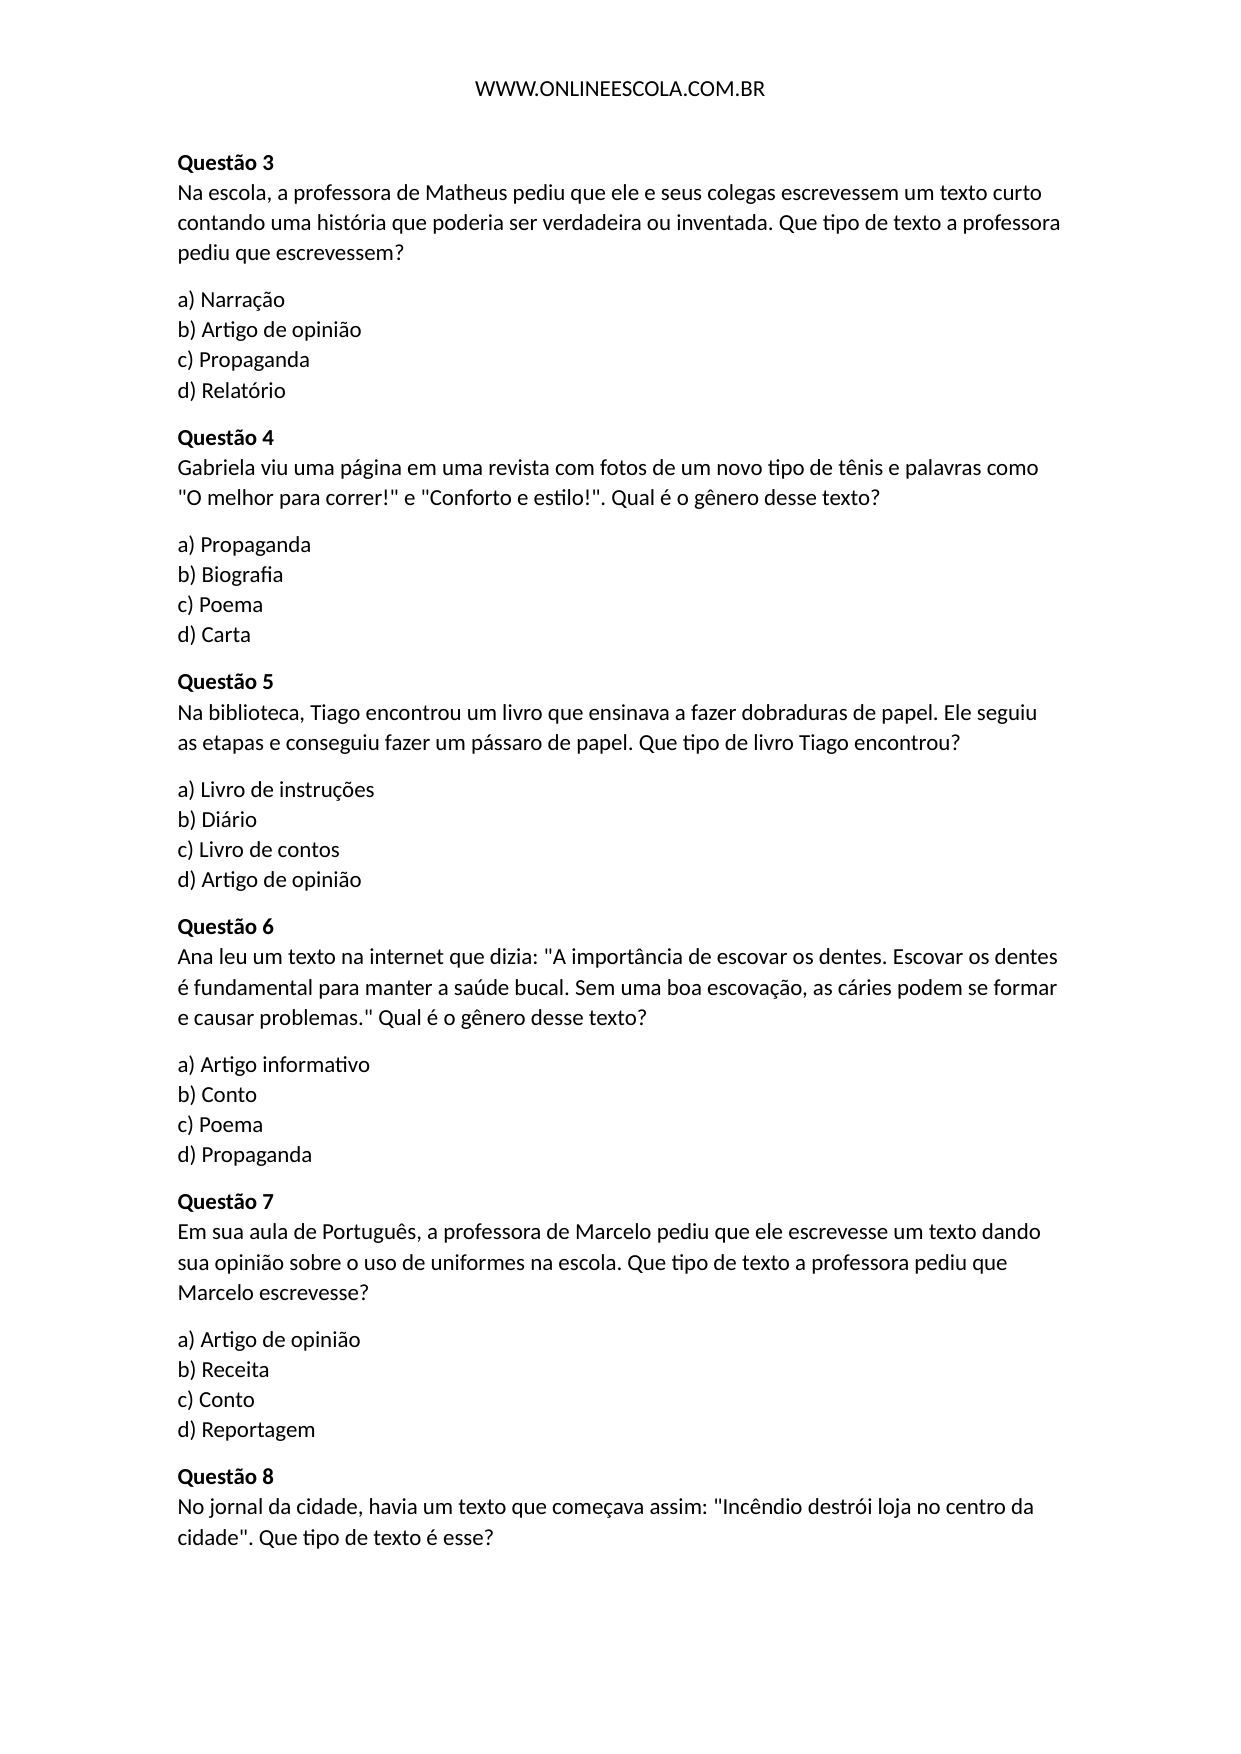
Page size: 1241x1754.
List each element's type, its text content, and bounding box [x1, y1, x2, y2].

text Questão 4 Gabriela viu uma página em uma revista com fotos de um novo tipo de tênis e palavras como "O melhor para correr!" e "Conforto e estilo!". Qual é o gênero desse texto? [177, 423, 1063, 511]
text Questão 7 Em sua aula de Português, a professora de Marcelo pediu que ele escrevesse um texto dando sua opinião sobre o uso de uniformes na escola. Que tipo de texto a professora pediu que Marcelo escrevesse? [177, 1187, 1063, 1306]
text a) Propaganda b) Biografia c) Poema d) Carta [177, 530, 1063, 648]
text Questão 6 Ana leu um texto na internet que dizia: "A importância de escovar os dentes. Escovar os dentes é fundamental para manter a saúde bucal. Sem uma boa escovação, as cáries podem se formar e causar problemas." Qual é o gênero desse texto? [177, 912, 1063, 1031]
text Questão 5 Na biblioteca, Tiago encontrou um livro que ensinava a fazer dobraduras de papel. Ele seguiu as etapas e conseguiu fazer um pássaro de papel. Que tipo de livro Tiago encontrou? [177, 667, 1063, 756]
text a) Artigo informativo b) Conto c) Poema d) Propaganda [177, 1050, 1063, 1168]
text Questão 8 No jornal da cidade, havia um texto que começava assim: "Incêndio destrói loja no centro da cidade". Que tipo de texto é esse? [177, 1462, 1063, 1551]
text a) Artigo de opinião b) Receita c) Conto d) Reportagem [177, 1325, 1063, 1443]
text Questão 3 Na escola, a professora de Matheus pediu que ele e seus colegas escrevessem um texto curto contando uma história que poderia ser verdadeira ou inventada. Que tipo de texto a professora pediu que escrevessem? [177, 148, 1063, 266]
text a) Livro de instruções b) Diário c) Livro de contos d) Artigo de opinião [177, 775, 1063, 893]
text a) Narração b) Artigo de opinião c) Propaganda d) Relatório [177, 285, 1063, 404]
